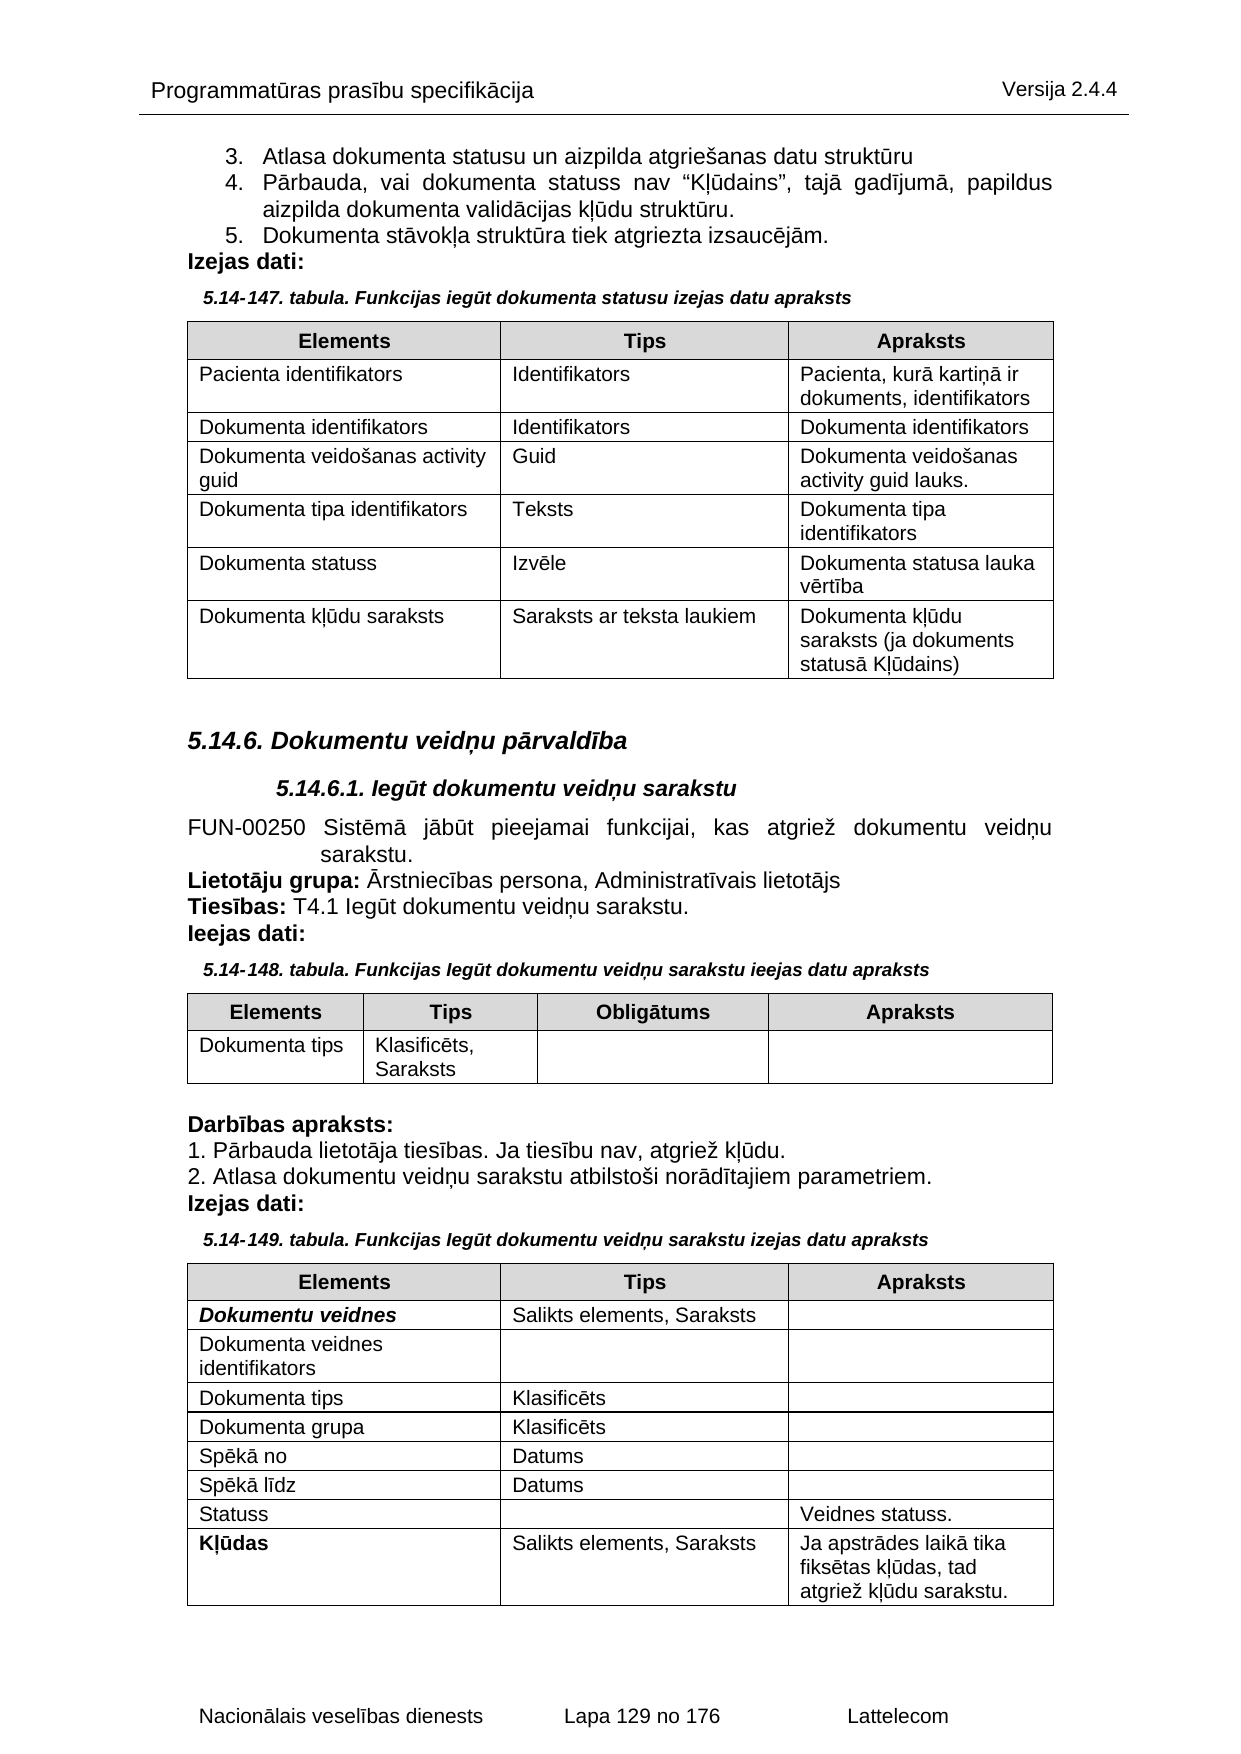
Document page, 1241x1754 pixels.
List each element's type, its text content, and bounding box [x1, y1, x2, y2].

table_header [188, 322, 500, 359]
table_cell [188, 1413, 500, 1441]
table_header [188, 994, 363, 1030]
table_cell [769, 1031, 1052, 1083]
subtitle Iegūt dokumentu veidņu sarakstu [276, 775, 1053, 802]
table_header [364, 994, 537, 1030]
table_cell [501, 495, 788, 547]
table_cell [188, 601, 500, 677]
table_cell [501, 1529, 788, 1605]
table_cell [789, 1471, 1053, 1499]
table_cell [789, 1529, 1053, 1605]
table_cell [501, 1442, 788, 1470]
text Ieejas dati: [187, 919, 1053, 946]
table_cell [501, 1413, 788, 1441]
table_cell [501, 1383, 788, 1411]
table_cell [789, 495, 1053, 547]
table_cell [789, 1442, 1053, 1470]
list Pārbauda, vai dokumenta statuss nav “Kļūdains”, tajā gadījumā, papildus aizpilda dokumenta validācijas kļūdu struktūru. [225, 169, 1053, 222]
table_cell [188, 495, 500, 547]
text FUN-00250 Sistēmā jābūt pieejamai funkcijai, kas atgriež dokumentu veidņu sarakstu. [187, 814, 1053, 867]
text 2. Atlasa dokumentu veidņu sarakstu atbilstoši norādītajiem parametriem. [187, 1163, 1053, 1189]
text 1. Pārbauda lietotāja tiesības. Ja tiesību nav, atgriež kļūdu. [187, 1137, 1053, 1163]
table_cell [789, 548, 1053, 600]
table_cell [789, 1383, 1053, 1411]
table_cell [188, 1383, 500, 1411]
subtitle Dokumentu veidņu pārvaldība [187, 726, 1053, 754]
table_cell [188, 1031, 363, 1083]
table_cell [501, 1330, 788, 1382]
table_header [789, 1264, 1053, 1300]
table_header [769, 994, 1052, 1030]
text Darbības apraksts: [187, 1111, 1053, 1137]
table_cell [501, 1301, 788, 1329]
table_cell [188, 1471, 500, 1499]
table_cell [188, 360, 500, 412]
list Atlasa dokumenta statusu un aizpilda atgriešanas datu struktūru [225, 143, 1053, 169]
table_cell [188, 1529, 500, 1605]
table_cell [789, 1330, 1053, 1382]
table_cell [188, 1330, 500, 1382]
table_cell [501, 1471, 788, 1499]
text Lietotāju grupa: Ārstniecības persona, Administratīvais lietotājs [187, 867, 1053, 893]
list Dokumenta stāvokļa struktūra tiek atgriezta izsaucējām. [225, 222, 1053, 248]
text Tiesības: T4.1 Iegūt dokumentu veidņu sarakstu. [187, 893, 1053, 919]
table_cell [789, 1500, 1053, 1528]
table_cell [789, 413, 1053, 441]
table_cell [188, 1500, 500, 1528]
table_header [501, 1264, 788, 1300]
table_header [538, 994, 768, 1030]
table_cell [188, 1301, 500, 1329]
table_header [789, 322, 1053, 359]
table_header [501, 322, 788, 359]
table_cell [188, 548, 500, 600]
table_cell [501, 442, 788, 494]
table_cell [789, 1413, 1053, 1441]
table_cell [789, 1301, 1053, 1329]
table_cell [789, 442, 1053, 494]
text Izejas dati: [187, 1189, 1053, 1216]
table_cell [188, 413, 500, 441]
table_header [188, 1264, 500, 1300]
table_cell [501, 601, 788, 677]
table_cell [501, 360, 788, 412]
text Izejas dati: [187, 248, 1053, 275]
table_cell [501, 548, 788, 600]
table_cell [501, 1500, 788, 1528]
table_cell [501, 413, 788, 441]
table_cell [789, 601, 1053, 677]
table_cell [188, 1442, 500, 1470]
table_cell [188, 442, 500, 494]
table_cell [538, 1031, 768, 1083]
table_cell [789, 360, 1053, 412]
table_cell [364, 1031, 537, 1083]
